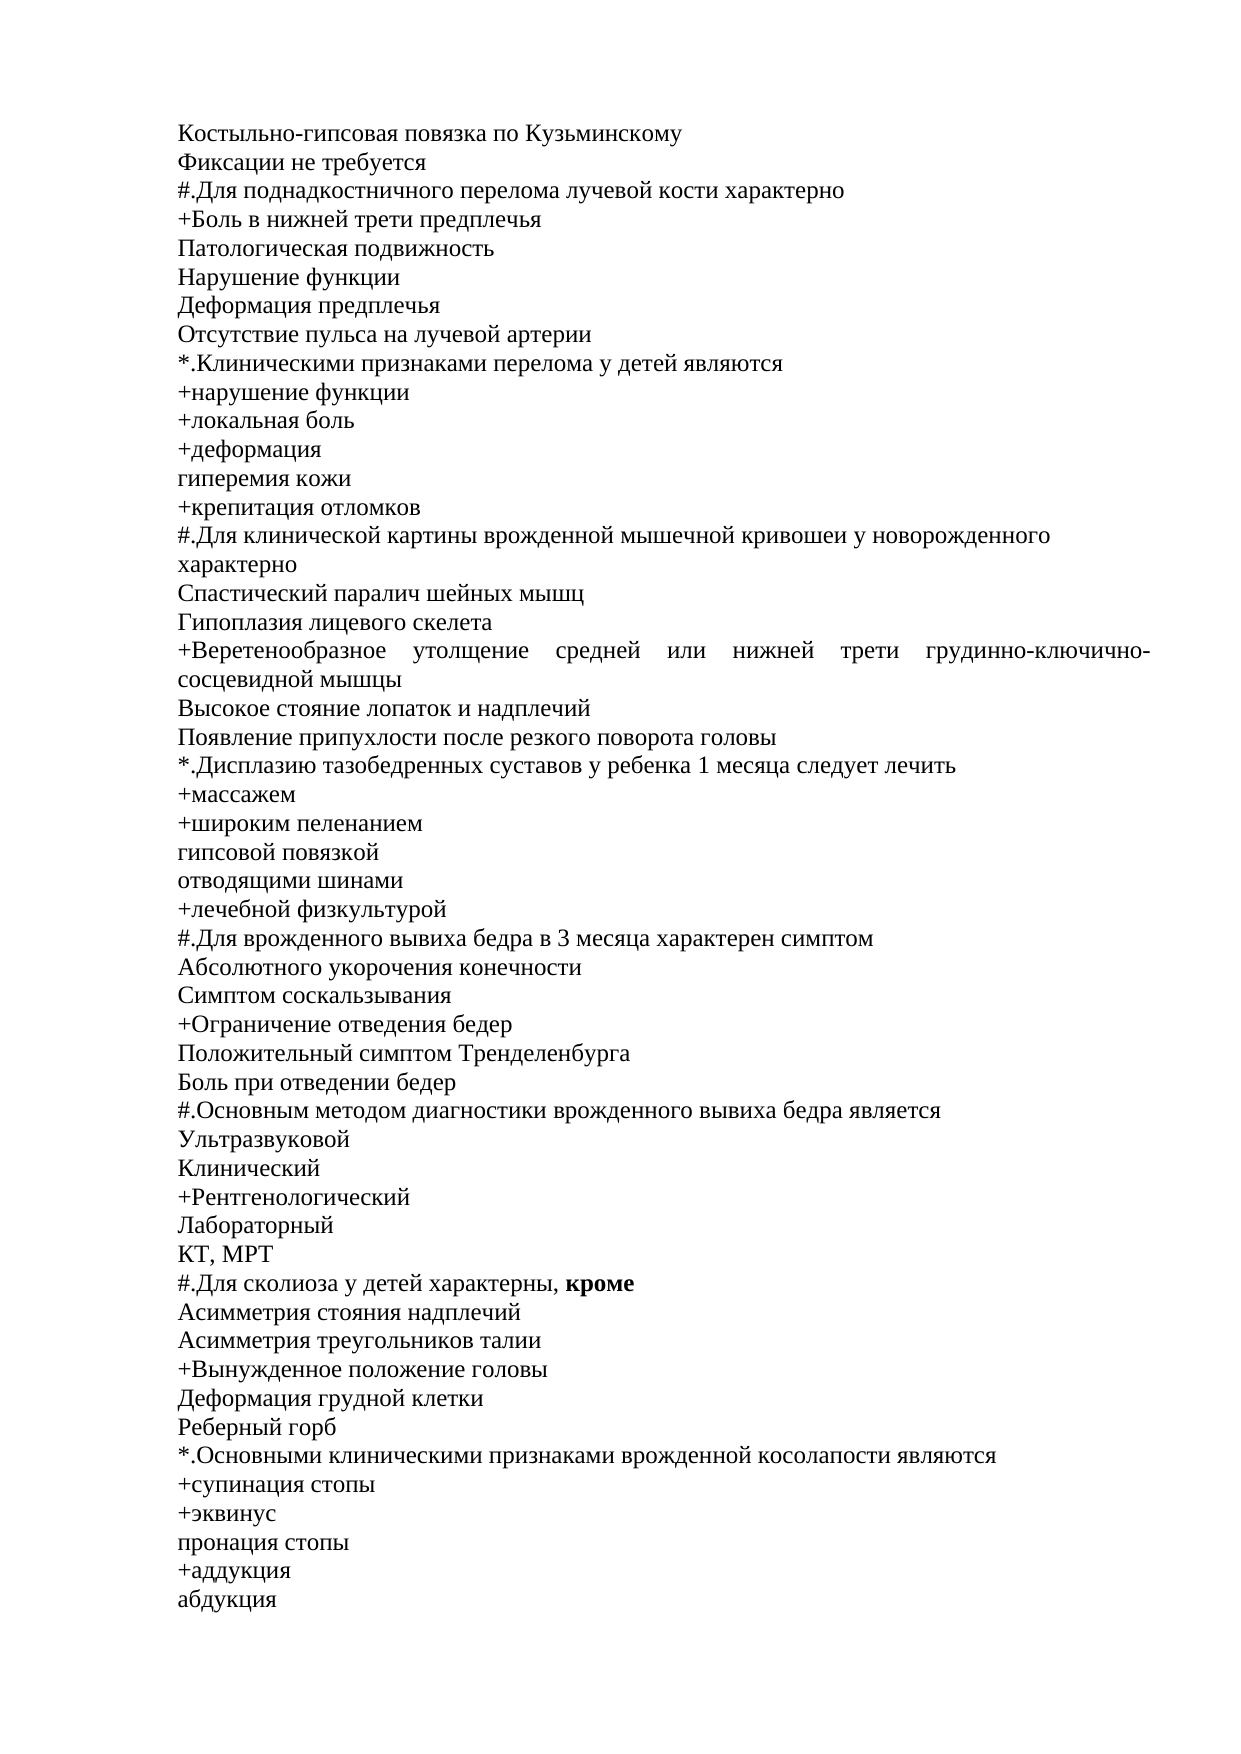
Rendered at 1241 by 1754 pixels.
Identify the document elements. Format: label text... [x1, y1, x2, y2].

text Лабораторный [177, 1211, 1152, 1239]
text +лечебной физкультурой [177, 894, 1152, 923]
text Костыльно-гипсовая повязка по Кузьминскому [177, 118, 1152, 147]
text +эквинус [177, 1498, 1152, 1527]
text Появление припухлости после резкого поворота головы [177, 722, 1152, 751]
text абдукция [177, 1584, 1152, 1613]
text +крепитация отломков [177, 492, 1152, 521]
text +Вынужденное положение головы [177, 1354, 1152, 1383]
text +нарушение функции [177, 377, 1152, 406]
text гипсовой повязкой [177, 837, 1152, 866]
text отводящими шинами [177, 866, 1152, 894]
text Симптом соскальзывания [177, 981, 1152, 1009]
text КТ, МРТ [177, 1239, 1152, 1268]
text Боль при отведении бедер [177, 1067, 1152, 1096]
text *.Основными клиническими признаками врожденной косолапости являются [177, 1441, 1152, 1469]
text Клинический [177, 1153, 1152, 1182]
text Фиксации не требуется [177, 147, 1152, 176]
text Высокое стояние лопаток и надплечий [177, 693, 1152, 722]
text #.Для врожденного вывиха бедра в 3 месяца характерен симптом [177, 923, 1152, 952]
text Гипоплазия лицевого скелета [177, 607, 1152, 636]
text *.Дисплазию тазобедренных суставов у ребенка 1 месяца следует лечить [177, 751, 1152, 779]
text +массажем [177, 779, 1152, 808]
text +Веретенообразное утолщение средней или нижней трети грудинно-ключично-сосцевидной мышцы [177, 636, 1152, 693]
text #.Основным методом диагностики врожденного вывиха бедра является [177, 1096, 1152, 1124]
text Асимметрия треугольников талии [177, 1326, 1152, 1354]
text Нарушение функции [177, 262, 1152, 291]
text #.Для поднадкостничного перелома лучевой кости характерно [177, 176, 1152, 204]
text Положительный симптом Тренделенбурга [177, 1038, 1152, 1067]
text #.Для клинической картины врожденной мышечной кривошеи у новорожденного характерно [177, 521, 1152, 578]
text Реберный горб [177, 1412, 1152, 1441]
text +Ограничение отведения бедер [177, 1009, 1152, 1038]
text *.Клиническими признаками перелома у детей являются [177, 348, 1152, 377]
text Ультразвуковой [177, 1124, 1152, 1153]
text +деформация [177, 434, 1152, 463]
text +Боль в нижней трети предплечья [177, 204, 1152, 233]
text пронация стопы [177, 1527, 1152, 1556]
text Деформация предплечья [177, 291, 1152, 319]
text Отсутствие пульса на лучевой артерии [177, 319, 1152, 348]
text Деформация грудной клетки [177, 1383, 1152, 1412]
text гиперемия кожи [177, 463, 1152, 492]
text +локальная боль [177, 406, 1152, 434]
text Спастический паралич шейных мышц [177, 578, 1152, 607]
text Патологическая подвижность [177, 233, 1152, 262]
text Абсолютного укорочения конечности [177, 952, 1152, 981]
text +супинация стопы [177, 1469, 1152, 1498]
text +широким пеленанием [177, 808, 1152, 837]
text +аддукция [177, 1556, 1152, 1584]
text #.Для сколиоза у детей характерны, кроме [177, 1268, 1152, 1297]
text +Рентгенологический [177, 1182, 1152, 1211]
text Асимметрия стояния надплечий [177, 1297, 1152, 1326]
